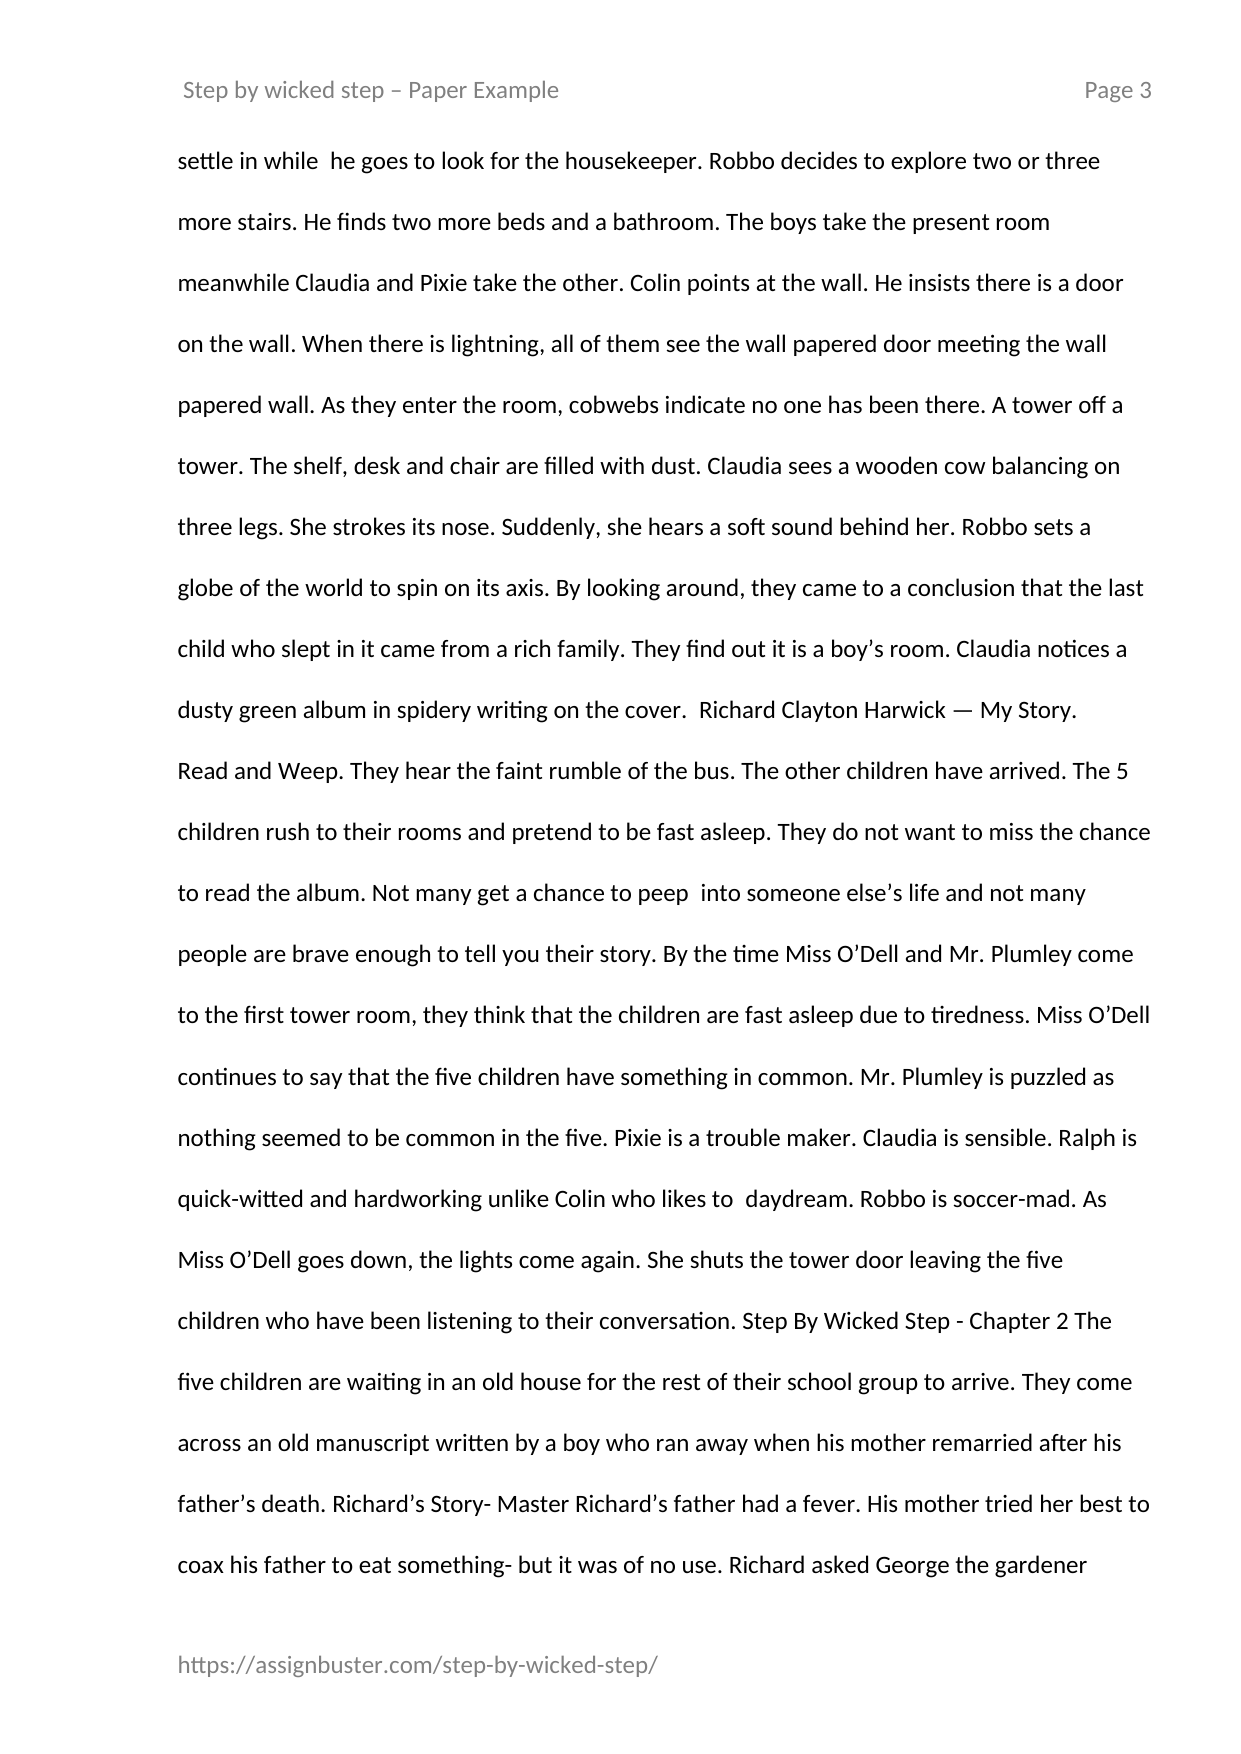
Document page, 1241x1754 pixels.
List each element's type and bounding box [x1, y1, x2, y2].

text [177, 145, 1152, 1579]
